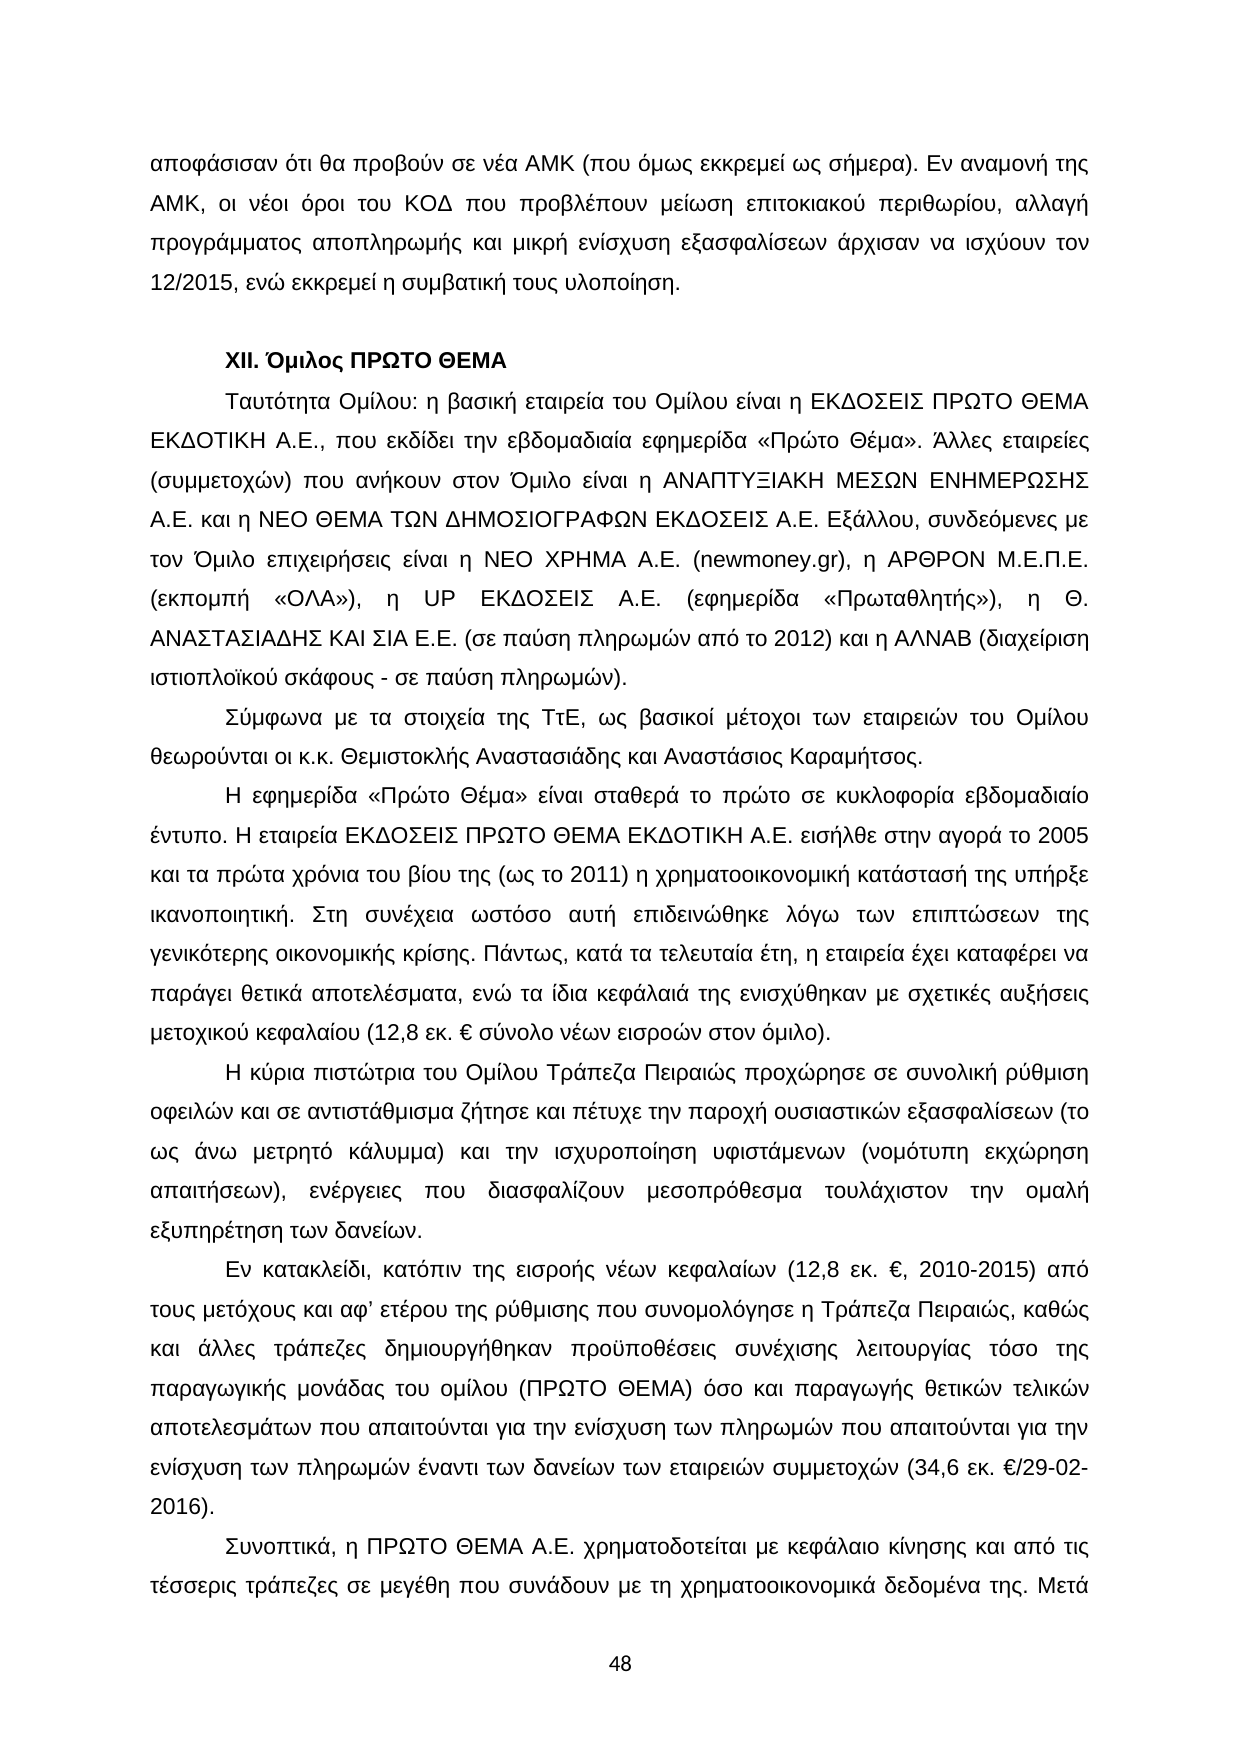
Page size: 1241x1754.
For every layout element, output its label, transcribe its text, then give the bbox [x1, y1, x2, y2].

text ​ ΧΙΙ. Όμιλος ΠΡΩΤΟ ΘΕΜΑ [150, 347, 1090, 374]
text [150, 1533, 1090, 1598]
text Η εφημερίδα «Πρώτο Θέμα» είναι σταθερά το πρώτο σε κυκλοφορία εβδομαδιαίο έντυπο. Η εταιρεία ΕΚΔΟΣΕΙΣ ΠΡΩΤΟ ΘΕΜΑ ΕΚΔΟΤΙΚΗ Α.Ε. εισήλθε στην αγορά το 2005 και τα πρώτα χρόνια του βίου της (ως το 2011) η χρηματοοικονομική κατάστασή της υπήρξε ικανοποιητική. Στη συνέχεια ωστόσο αυτή επιδεινώθηκε λόγω των επιπτώσεων της γενικότερης οικονομικής κρίσης. Πάντως, κατά τα τελευταία έτη, η εταιρεία έχει καταφέρει να παράγει θετικά αποτελέσματα, ενώ τα ίδια κεφάλαιά της ενισχύθηκαν με σχετικές αυξήσεις μετοχικού κεφαλαίου (12,8 εκ. € σύνολο νέων εισροών στον όμιλο). [150, 782, 1090, 1046]
text Εν κατακλείδι, κατόπιν της εισροής νέων κεφαλαίων (12,8 εκ. €, 2010-2015) από τους μετόχους και αφ’ ετέρου της ρύθμισης που συνομολόγησε η Τράπεζα Πειραιώς, καθώς και άλλες τράπεζες δημιουργήθηκαν προϋποθέσεις συνέχισης λειτουργίας τόσο της παραγωγικής μονάδας του ομίλου (ΠΡΩΤΟ ΘΕΜΑ) όσο και παραγωγής θετικών τελικών αποτελεσμάτων που απαιτούνται για την ενίσχυση των πληρωμών που απαιτούνται για την ενίσχυση των πληρωμών έναντι των δανείων των εταιρειών συμμετοχών (34,6 εκ. €/29-02-2016). [150, 1256, 1090, 1519]
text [150, 150, 1090, 295]
text Η κύρια πιστώτρια του Ομίλου Τράπεζα Πειραιώς προχώρησε σε συνολική ρύθμιση οφειλών και σε αντιστάθμισμα ζήτησε και πέτυχε την παροχή ουσιαστικών εξασφαλίσεων (το ως άνω μετρητό κάλυμμα) και την ισχυροποίηση υφιστάμενων (νομότυπη εκχώρηση απαιτήσεων), ενέργειες που διασφαλίζουν μεσοπρόθεσμα τουλάχιστον την ομαλή εξυπηρέτηση των δανείων. [150, 1059, 1090, 1243]
text Σύμφωνα με τα στοιχεία της ΤτΕ, ως βασικοί μέτοχοι των εταιρειών του Ομίλου θεωρούνται οι κ.κ. Θεμιστοκλής Αναστασιάδης και Αναστάσιος Καραμήτσος. [150, 703, 1090, 769]
text Ταυτότητα Ομίλου: η βασική εταιρεία του Ομίλου είναι η ΕΚΔΟΣΕΙΣ ΠΡΩΤΟ ΘΕΜΑ ΕΚΔΟΤΙΚΗ Α.Ε., που εκδίδει την εβδομαδιαία εφημερίδα «Πρώτο Θέμα». Άλλες εταιρείες (συμμετοχών) που ανήκουν στον Όμιλο είναι η ΑΝΑΠΤΥΞΙΑΚΗ ΜΕΣΩΝ ΕΝΗΜΕΡΩΣΗΣ Α.Ε. και η ΝΕΟ ΘΕΜΑ ΤΩΝ ΔΗΜΟΣΙΟΓΡΑΦΩΝ ΕΚΔΟΣΕΙΣ Α.Ε. Εξάλλου, συνδεόμενες με τον Όμιλο επιχειρήσεις είναι η ΝΕΟ ΧΡΗΜΑ Α.Ε. (newmoney.gr), η ΑΡΘΡΟΝ Μ.Ε.Π.Ε. (εκπομπή «ΟΛΑ»), η UP ΕΚΔΟΣΕΙΣ Α.Ε. (εφημερίδα «Πρωταθλητής»), η Θ. ΑΝΑΣΤΑΣΙΑΔΗΣ ΚΑΙ ΣΙΑ Ε.Ε. (σε παύση πληρωμών από το 2012) και η ΑΛΝΑΒ (διαχείριση ιστιοπλοϊκού σκάφους - σε παύση πληρωμών). [150, 388, 1090, 690]
